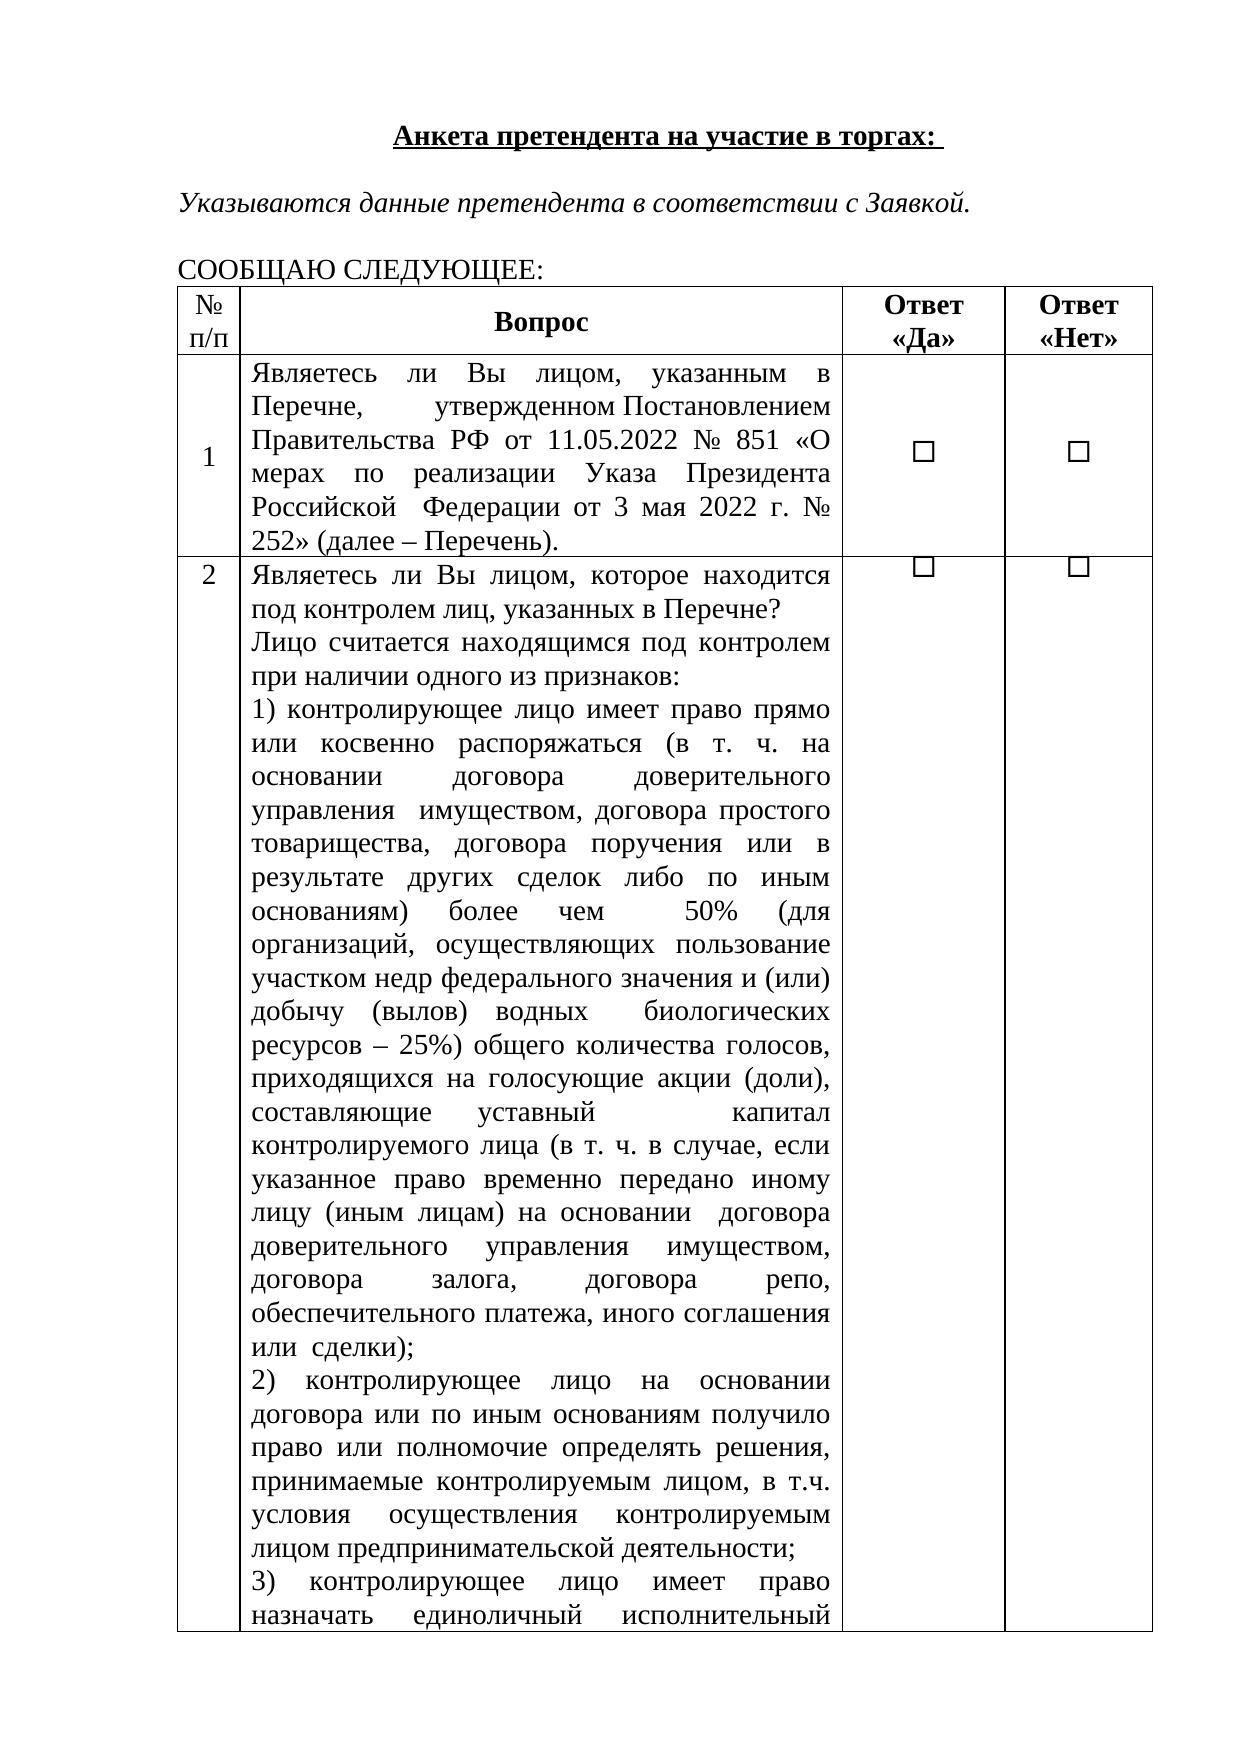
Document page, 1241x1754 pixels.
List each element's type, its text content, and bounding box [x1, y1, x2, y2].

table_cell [241, 557, 842, 1631]
table_cell 2 [178, 557, 239, 1631]
table_cell Являетесь ли Вы лицом, указанным в Перечне, утвержденном Постановлением Правительства РФ от 11.05.2022 № 851 «О мерах по реализации Указа Президента Российской Федерации от 3 мая 2022 г. № 252» (далее – Перечень). [241, 355, 842, 556]
table_header № п/п [178, 287, 239, 354]
table_header Ответ «Да» [843, 287, 1004, 354]
table_cell [1006, 355, 1152, 556]
table_cell 1 [178, 355, 239, 556]
table_header Вопрос [241, 287, 842, 354]
table_cell [1006, 557, 1152, 1631]
text Указываются данные претендента в соответствии с Заявкой. [177, 185, 1152, 219]
table_header Ответ «Нет» [1006, 287, 1152, 354]
text Анкета претендента на участие в торгах: [177, 118, 1152, 152]
table_cell [843, 557, 1004, 1631]
text СООБЩАЮ СЛЕДУЮЩЕЕ: [177, 252, 1152, 286]
table_cell [843, 355, 1004, 556]
